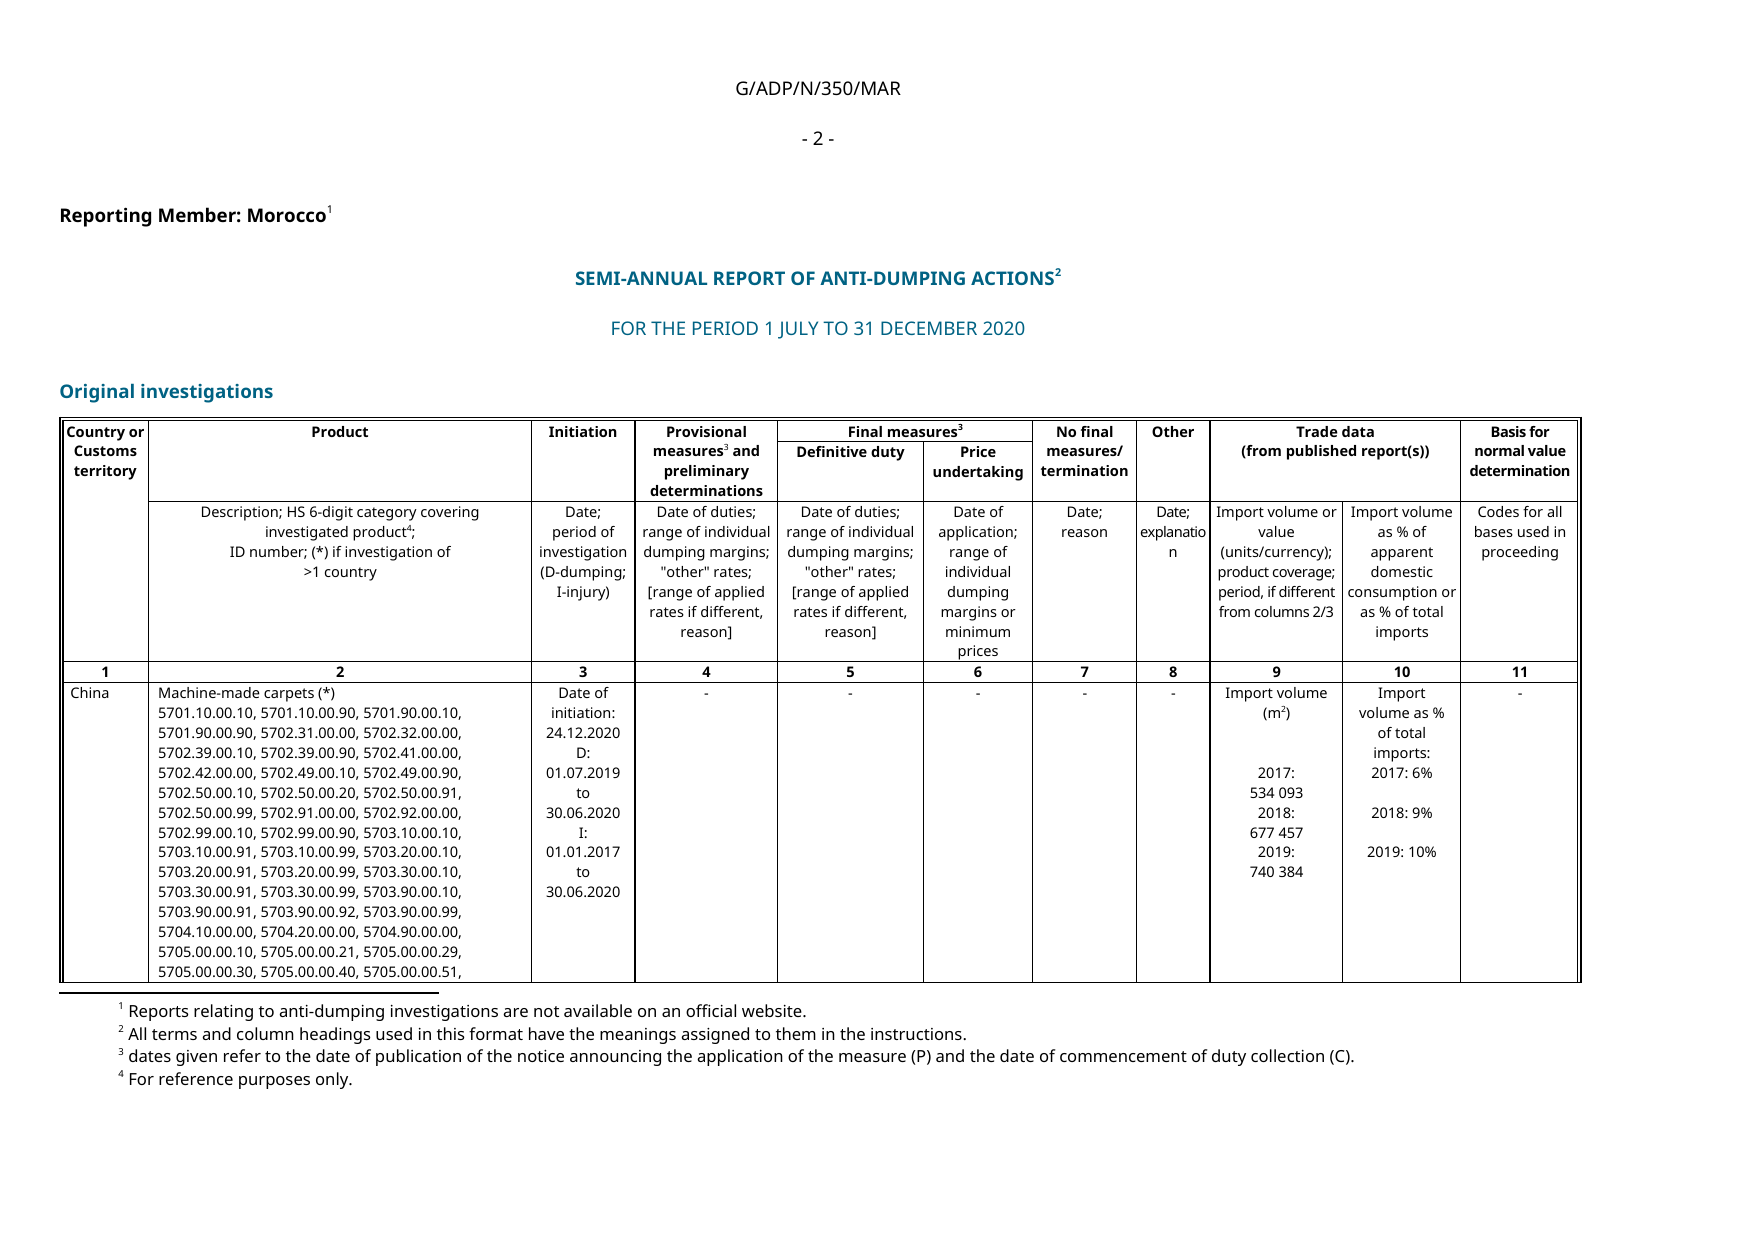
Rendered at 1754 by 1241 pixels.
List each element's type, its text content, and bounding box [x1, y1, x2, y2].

table_cell Date of application; range of individual dumping margins or minimum prices [924, 502, 1032, 661]
table_header Initiation [532, 421, 634, 501]
table_cell Import volume or value (units/currency); product coverage; period, if different from columns 2/3 [1211, 502, 1342, 661]
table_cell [1211, 683, 1342, 982]
table_cell Date of duties; range of individual dumping margins; "other" rates; [range of applied rates if different, reason] [778, 502, 923, 661]
table_header Final measures3 [778, 421, 1032, 441]
title SEMI-ANNUAL REPORT OF ANTI-DUMPING ACTIONS [59, 265, 1577, 291]
table_header No final measures/ termination [1033, 421, 1136, 501]
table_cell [149, 683, 531, 982]
table_cell Description; HS 6-digit category covering investigated product; ID number; (*) if investigation of >1 country [149, 502, 531, 661]
table_cell China [64, 683, 148, 982]
table_cell 3 [532, 662, 634, 682]
table_cell 2 [149, 662, 531, 682]
table_cell 7 [1033, 662, 1136, 682]
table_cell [532, 683, 634, 982]
table_cell Date of duties; range of individual dumping margins; "other" rates; [range of applied rates if different, reason] [636, 502, 777, 661]
table_header Country or Customs territory [64, 421, 148, 661]
table_cell Definitive duty [778, 442, 923, 501]
table_cell 11 [1461, 662, 1577, 682]
table_header Other [1137, 421, 1209, 501]
table_cell Date; explanation [1137, 502, 1209, 661]
table_cell Codes for all bases used in proceeding [1461, 502, 1577, 661]
table_cell 6 [924, 662, 1032, 682]
text Original investigations [59, 379, 1577, 404]
table_cell - [636, 683, 777, 982]
table_cell Date; period of investigation (D-dumping; I-injury) [532, 502, 634, 661]
table_cell - [1461, 683, 1577, 982]
table_header Trade data (from published report(s)) [1211, 421, 1460, 501]
table_cell 1 [64, 662, 148, 682]
table_cell Price undertaking [924, 442, 1032, 501]
table_cell - [924, 683, 1032, 982]
table_cell - [1033, 683, 1136, 982]
table_cell 8 [1137, 662, 1209, 682]
table_header Basis for normal value determination [1461, 421, 1577, 501]
table_cell 9 [1211, 662, 1342, 682]
table_cell 4 [636, 662, 777, 682]
table_cell - [1137, 683, 1209, 982]
title FOR THE PERIOD 1 JULY TO 31 DECEMBER 2020 [59, 316, 1577, 341]
table_cell - [778, 683, 923, 982]
table_cell Import volume as % of apparent domestic consumption or as % of total imports [1343, 502, 1460, 661]
table_cell 10 [1343, 662, 1460, 682]
table_header Provisional measures and preliminary determinations [636, 421, 777, 501]
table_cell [1343, 683, 1460, 982]
table_cell Date; reason [1033, 502, 1136, 661]
table_header Product [149, 421, 531, 501]
table_cell 5 [778, 662, 923, 682]
text Reporting Member: Morocco [59, 202, 1577, 228]
